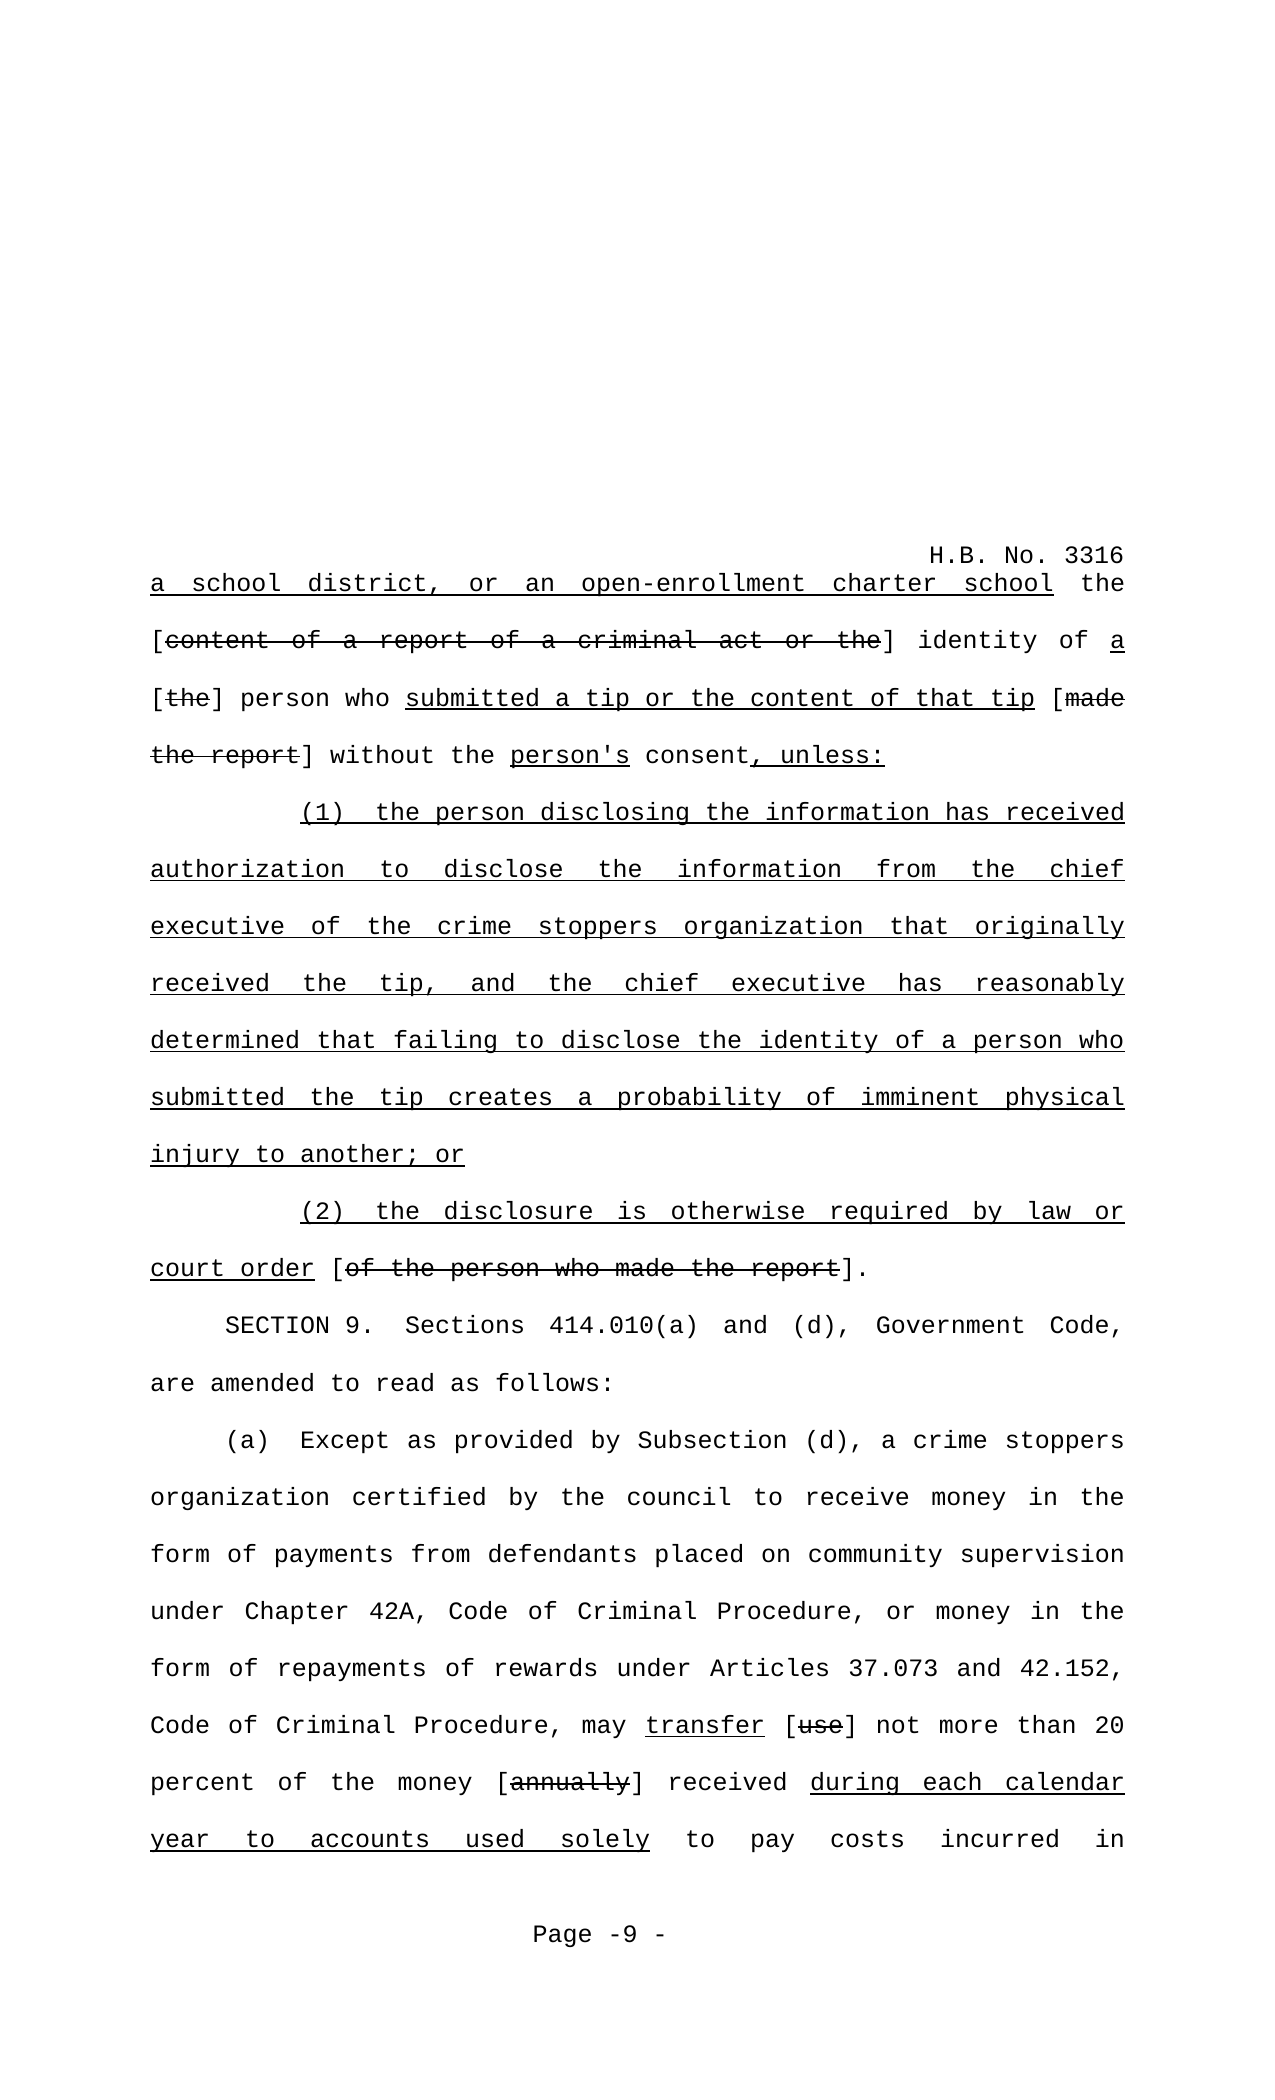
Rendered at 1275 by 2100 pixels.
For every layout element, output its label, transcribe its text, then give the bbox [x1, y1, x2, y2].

text (2) the disclosure is otherwise required by law or court order [of the person who made the report]. [150, 1199, 1125, 1284]
text (1) the person disclosing the information has received authorization to disclose the information from the chief executive of the crime stoppers organization that originally received the tip, and the chief executive has reasonably determined that failing to disclose the identity of a person who submitted the tip creates a probability of imminent physical injury to another; or [150, 881, 1125, 937]
text (1) the person disclosing the information has received authorization to disclose the information from the chief executive of the crime stoppers organization that originally received the tip, and the chief executive has reasonably determined that failing to disclose the identity of a person who submitted the tip creates a probability of imminent physical injury to another; or [150, 938, 1125, 994]
text (1) the person disclosing the information has received authorization to disclose the information from the chief executive of the crime stoppers organization that originally received the tip, and the chief executive has reasonably determined that failing to disclose the identity of a person who submitted the tip creates a probability of imminent physical injury to another; or [150, 1110, 1125, 1170]
text SECTION 9. Sections 414.010(a) and (d), Government Code, are amended to read as follows: [150, 1313, 1125, 1398]
text (1) the person disclosing the information has received authorization to disclose the information from the chief executive of the crime stoppers organization that originally received the tip, and the chief executive has reasonably determined that failing to disclose the identity of a person who submitted the tip creates a probability of imminent physical injury to another; or [150, 995, 1125, 1051]
text (1) the person disclosing the information has received authorization to disclose the information from the chief executive of the crime stoppers organization that originally received the tip, and the chief executive has reasonably determined that failing to disclose the identity of a person who submitted the tip creates a probability of imminent physical injury to another; or [150, 799, 1125, 880]
text (1) the person disclosing the information has received authorization to disclose the information from the chief executive of the crime stoppers organization that originally received the tip, and the chief executive has reasonably determined that failing to disclose the identity of a person who submitted the tip creates a probability of imminent physical injury to another; or [150, 1052, 1125, 1108]
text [150, 1427, 1125, 1855]
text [150, 571, 1125, 771]
